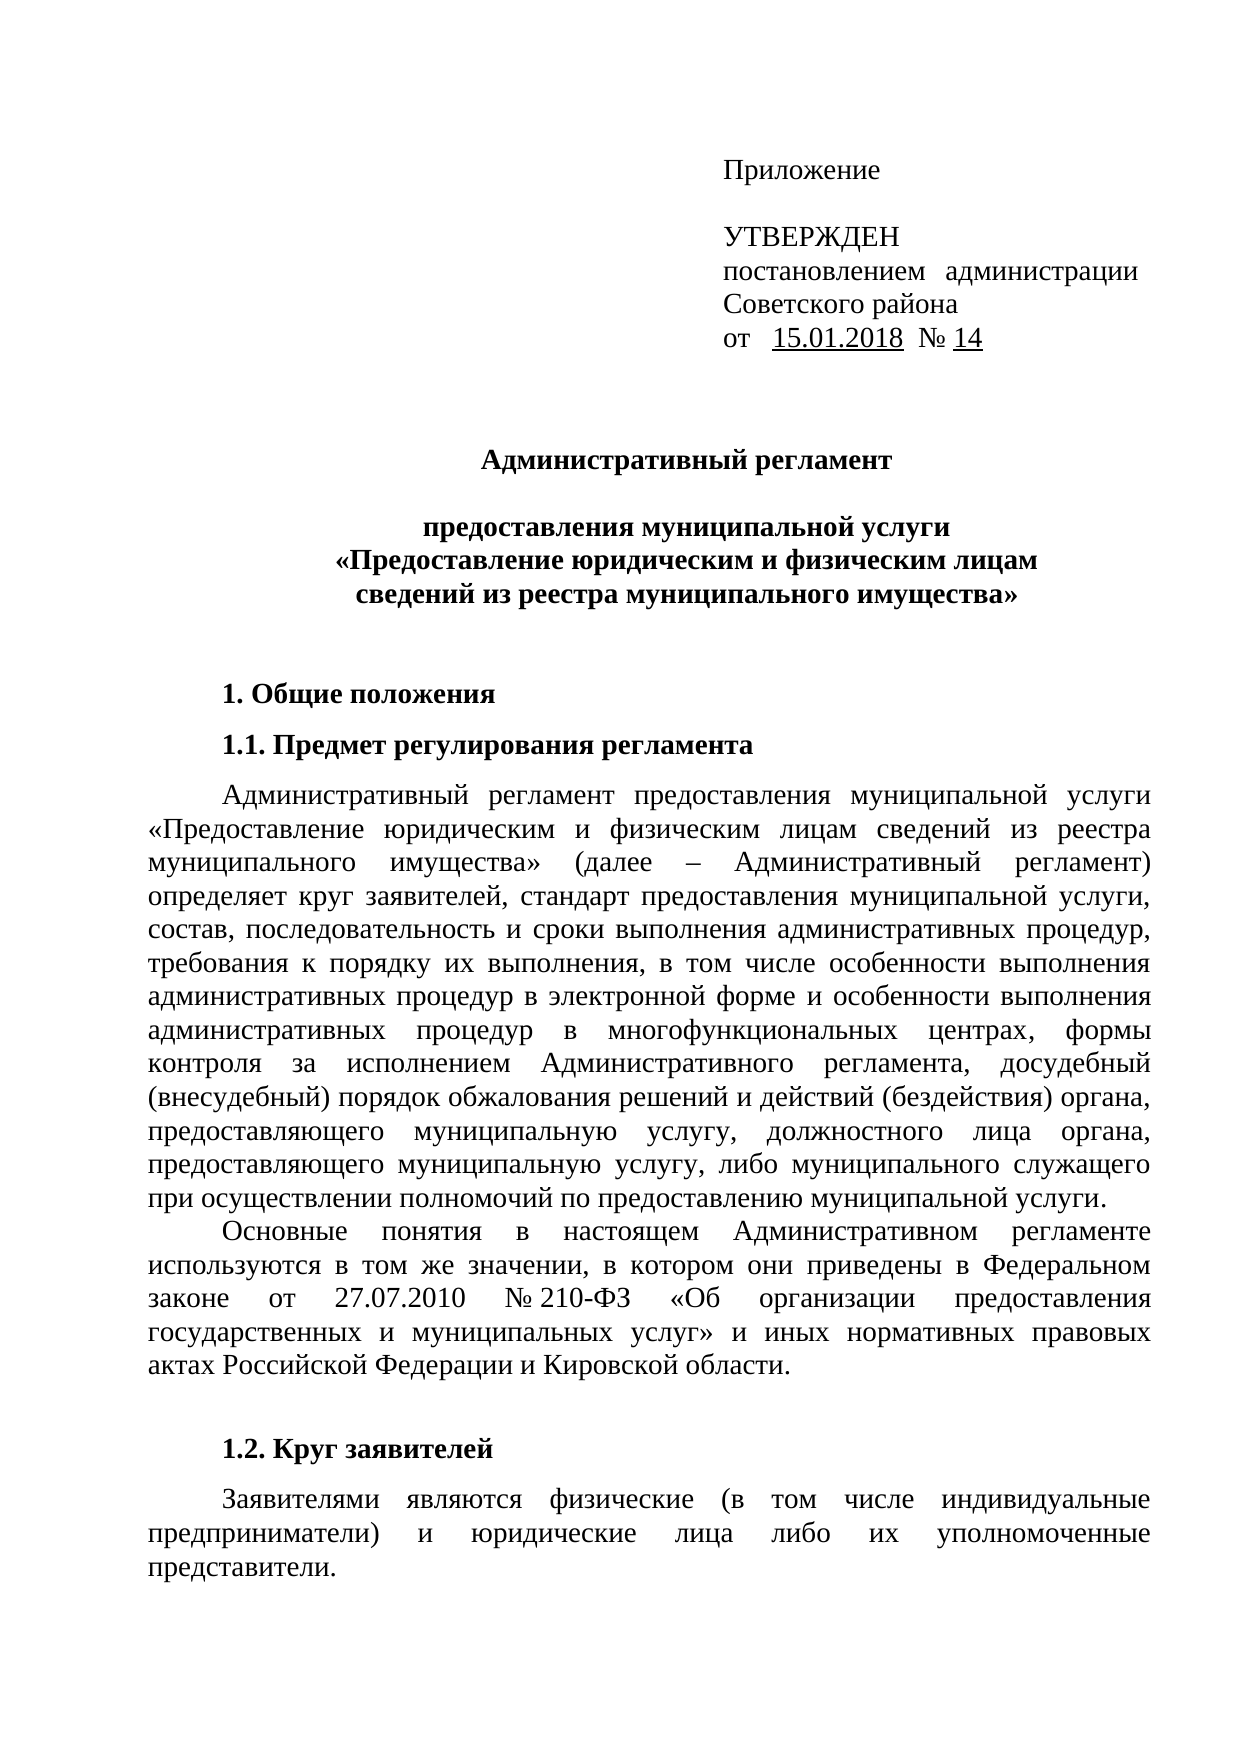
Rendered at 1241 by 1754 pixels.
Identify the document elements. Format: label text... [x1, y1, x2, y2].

text 1.1. Предмет регулирования регламента [148, 727, 1152, 761]
text сведений из реестра муниципального имущества» [148, 576, 1152, 609]
text Основные понятия в настоящем Административном регламенте используются в том же значении, в котором они приведены в Федеральном законе от 27.07.2010 № 210-ФЗ «Об организации предоставления государственных и муниципальных услуг» и иных нормативных правовых актах Российской Федерации и Кировской области. [148, 1213, 1152, 1381]
text 1. Общие положения [148, 677, 1152, 710]
text предоставления муниципальной услуги [148, 509, 1152, 542]
text Административный регламент [148, 442, 1152, 475]
text «Предоставление юридическим и физическим лицам [148, 542, 1152, 576]
text Заявителями являются физические (в том числе индивидуальные предприниматели) и юридические лица либо их уполномоченные представители. [148, 1482, 1152, 1582]
text 1.2. Круг заявителей [148, 1431, 1152, 1465]
text Административный регламент предоставления муниципальной услуги «Предоставление юридическим и физическим лицам сведений из реестра муниципального имущества» (далее – Административный регламент) определяет круг заявителей, стандарт предоставления муниципальной услуги, состав, последовательность и сроки выполнения административных процедур, требования к порядку их выполнения, в том числе особенности выполнения административных процедур в электронной форме и особенности выполнения административных процедур в многофункциональных центрах, формы контроля за исполнением Административного регламента, досудебный (внесудебный) порядок обжалования решений и действий (бездействия) органа, предоставляющего муниципальную услугу, должностного лица органа, предоставляющего муниципальную услугу, либо муниципального служащего при осуществлении полномочий по предоставлению муниципальной услуги. [148, 777, 1152, 1213]
